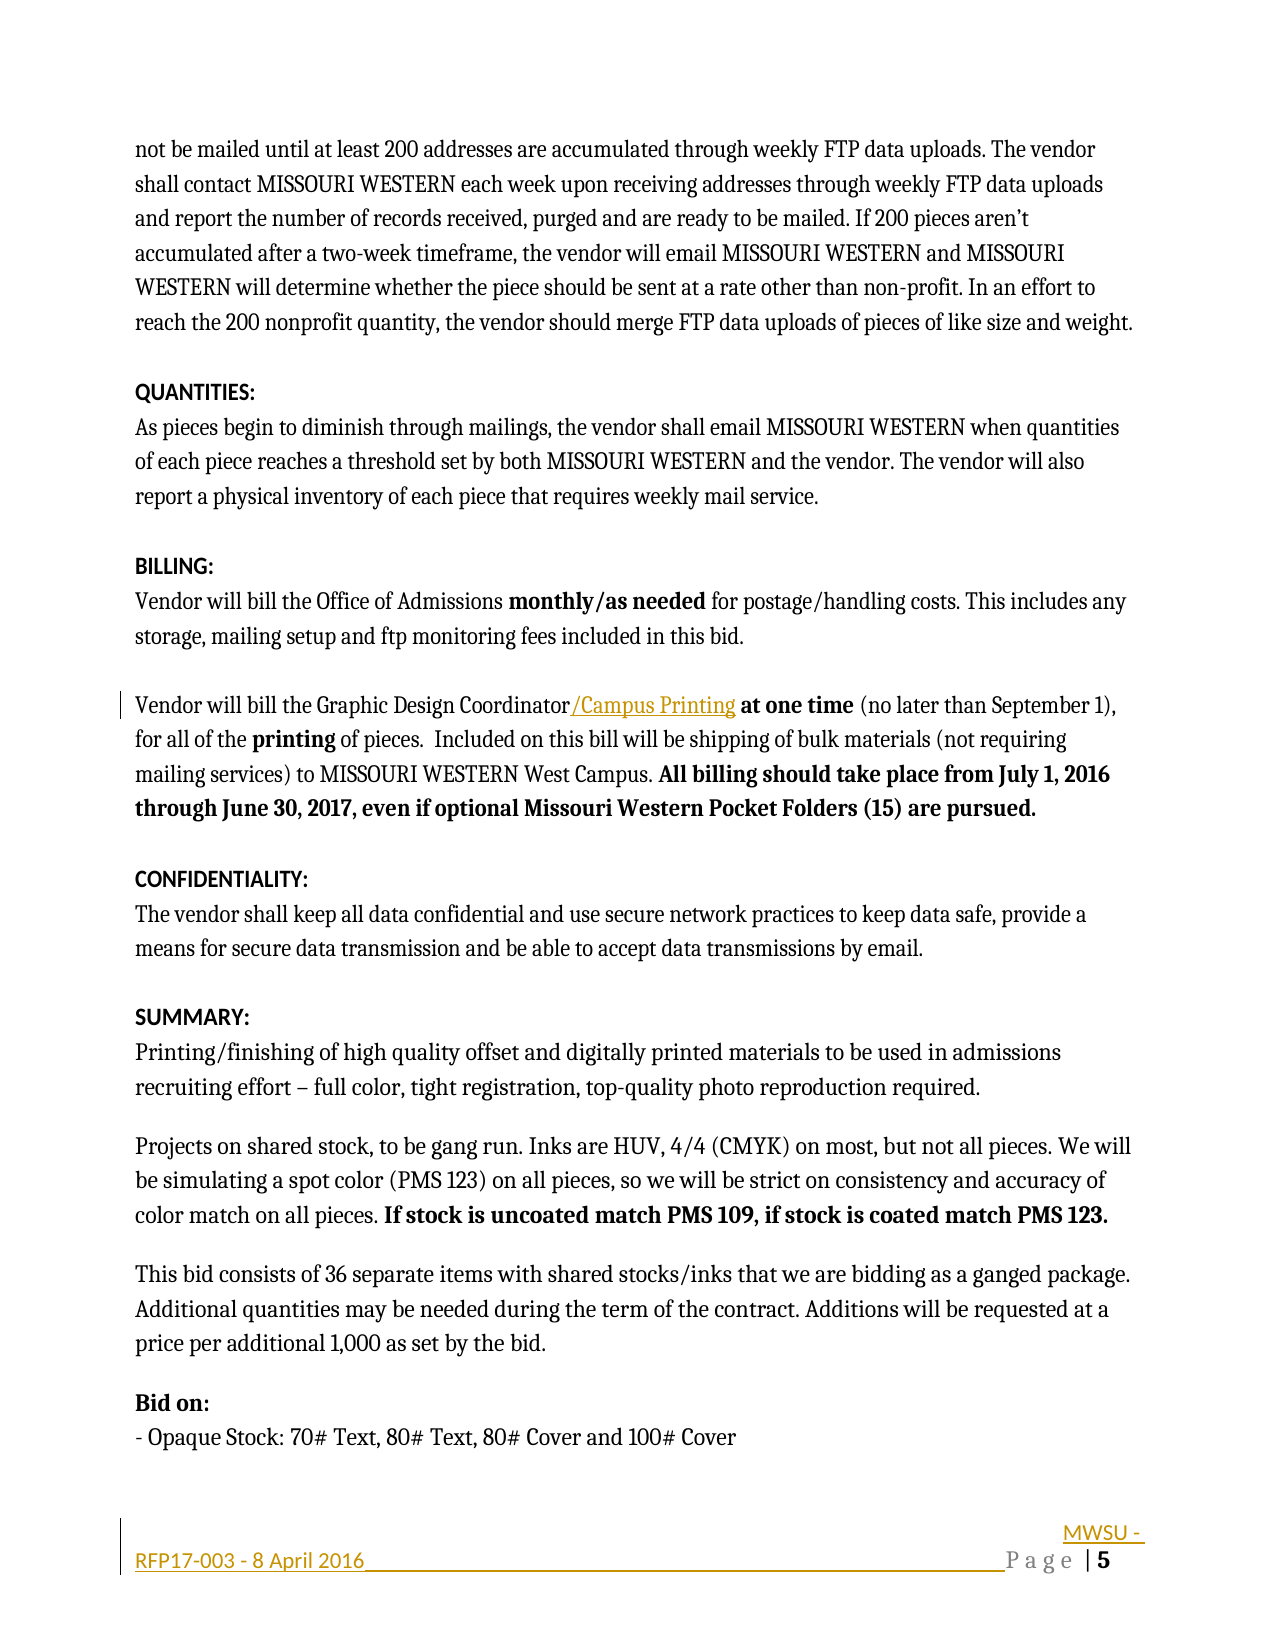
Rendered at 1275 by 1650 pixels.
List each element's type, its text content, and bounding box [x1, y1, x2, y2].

text Bid on: [135, 1364, 1140, 1417]
text SUMMARY: [135, 1002, 1140, 1032]
text Projects on shared stock, to be gang run. Inks are HUV, 4/4 (CMYK) on most, but not all pieces. We will be simulating a spot color (PMS 123) on all pieces, so we will be strict on consistency and accuracy of color match on all pieces. If stock is uncoated match PMS 109, if stock is coated match PMS 123. [135, 1107, 1140, 1230]
text QUANTITIES: As pieces begin to diminish through mailings, the vendor shall email MISSOURI WESTERN when quantities of each piece reaches a threshold set by both MISSOURI WESTERN and the vendor. The vendor will also report a physical inventory of each piece that requires weekly mail service. [135, 376, 1140, 510]
text This bid consists of 36 separate items with shared stocks/inks that we are bidding as a ganged package. Additional quantities may be needed during the term of the contract. Additions will be requested at a price per additional 1,000 as set by the bid. [135, 1235, 1140, 1358]
text BILLING: [135, 551, 1140, 581]
text Vendor will bill the Office of Admissions monthly/as needed for postage/handling costs. This includes any storage, mailing setup and ftp monitoring fees included in this bid. [135, 587, 1140, 650]
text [135, 1423, 1140, 1486]
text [135, 135, 1140, 336]
text The vendor shall keep all data confidential and use secure network practices to keep data safe, provide a means for secure data transmission and be able to accept data transmissions by email. [135, 899, 1140, 963]
text Printing/finishing of high quality offset and digitally printed materials to be used in admissions recruiting effort – full color, tight registration, top-quality photo reproduction required. [135, 1038, 1140, 1101]
text Vendor will bill the Graphic Design Coordinator at one time (no later than September 1), for all of the printing of pieces. Included on this bill will be shipping of bulk materials (not requiring mailing services) to MISSOURI WESTERN West Campus. All billing should take place from July 1, 2016 through June 30, 2017, even if optional Missouri Western Pocket Folders (15) are pursued. [135, 691, 1140, 823]
text CONFIDENTIALITY: [135, 863, 1140, 893]
